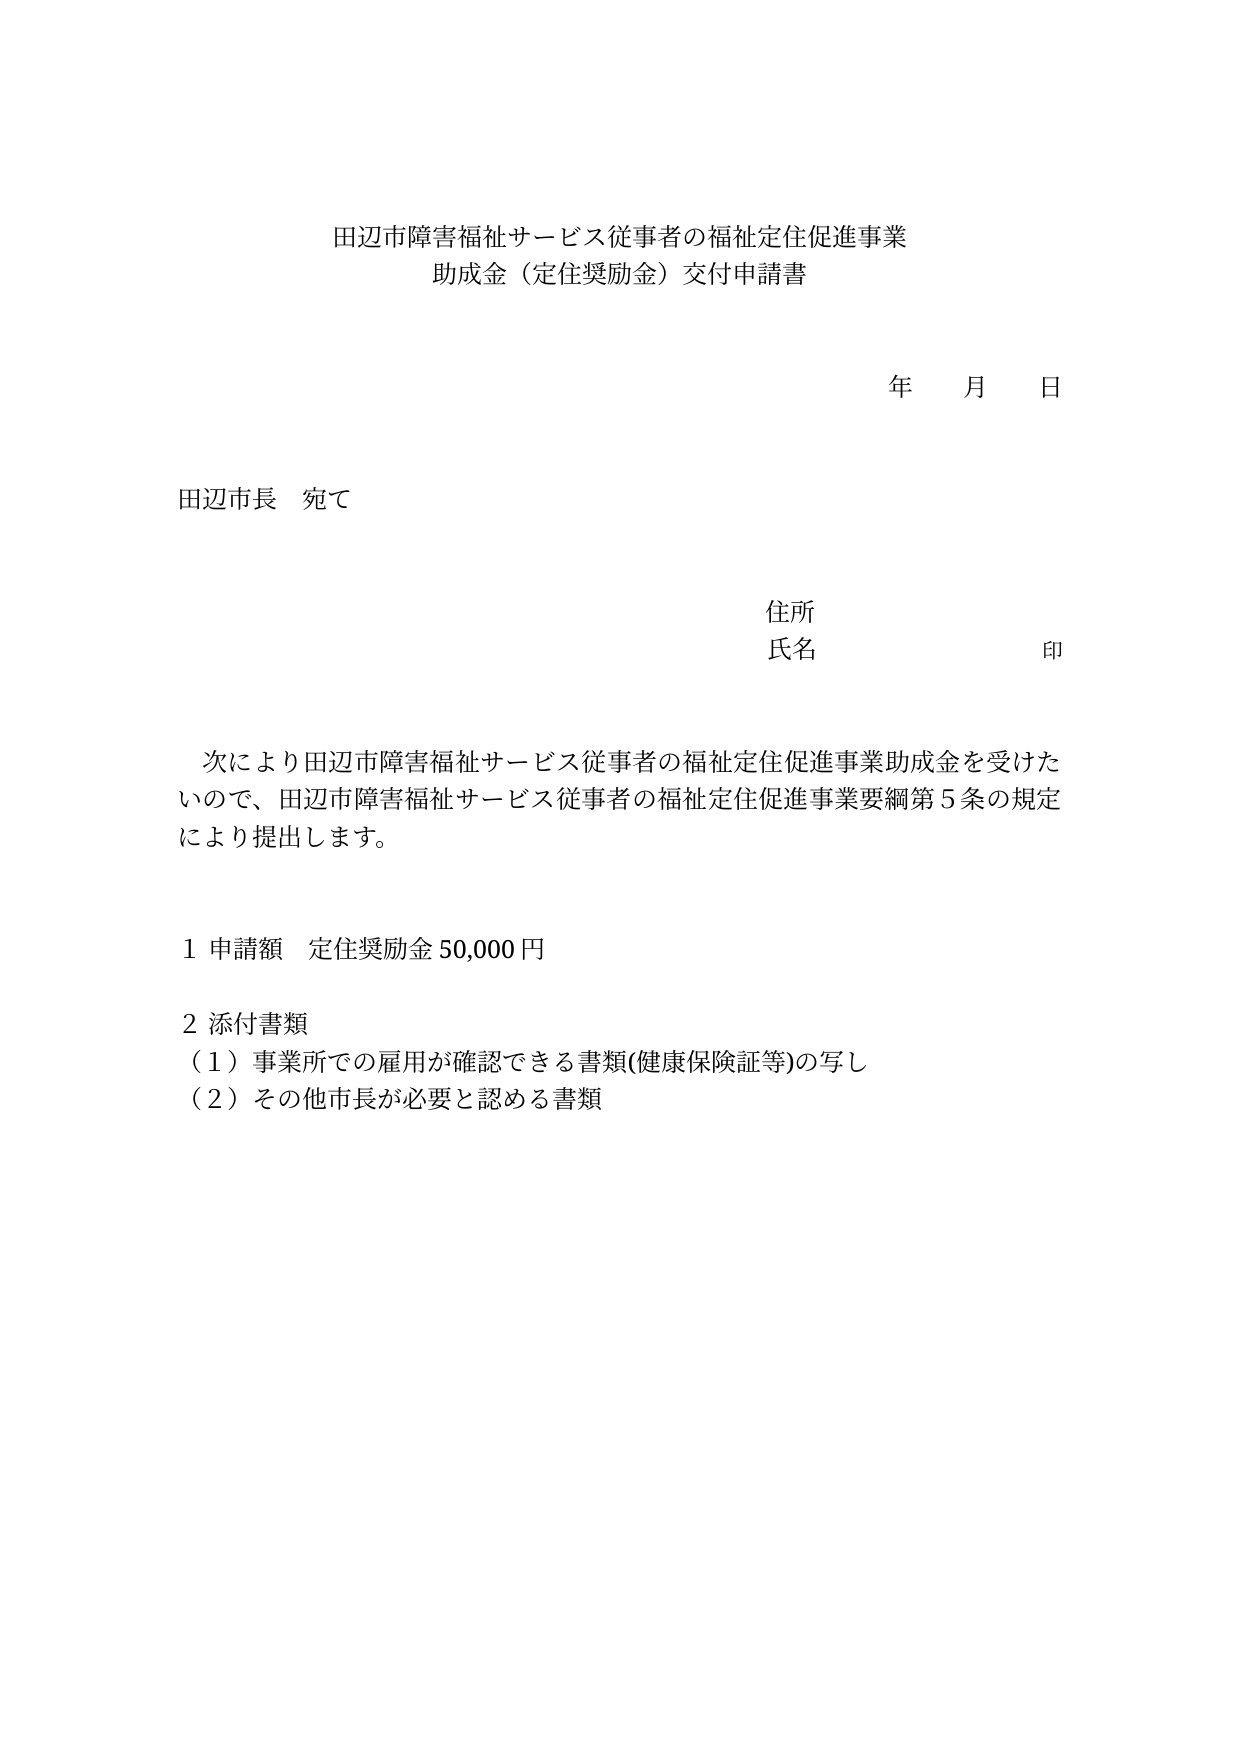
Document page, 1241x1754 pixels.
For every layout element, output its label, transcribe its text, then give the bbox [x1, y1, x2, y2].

text １ 申請額 定住奨励金50,000円 [177, 929, 1063, 967]
text （２）その他市長が必要と認める書類 [177, 1079, 1063, 1117]
text （１）事業所での雇用が確認できる書類(健康保険証等)の写し [177, 1042, 1063, 1079]
text 年 月 日 [177, 367, 1063, 404]
text ２ 添付書類 [177, 1004, 1063, 1042]
text 氏名 印 [177, 629, 1063, 667]
text 助成金（定住奨励金）交付申請書 [177, 254, 1063, 292]
text 田辺市障害福祉サービス従事者の福祉定住促進事業 [177, 217, 1063, 254]
text 住所 [177, 592, 976, 629]
text 田辺市長 宛て [177, 479, 1063, 517]
text 次により田辺市障害福祉サービス従事者の福祉定住促進事業助成金を受けたいので、田辺市障害福祉サービス従事者の福祉定住促進事業要綱第５条の規定により提出します。 [177, 742, 1063, 854]
